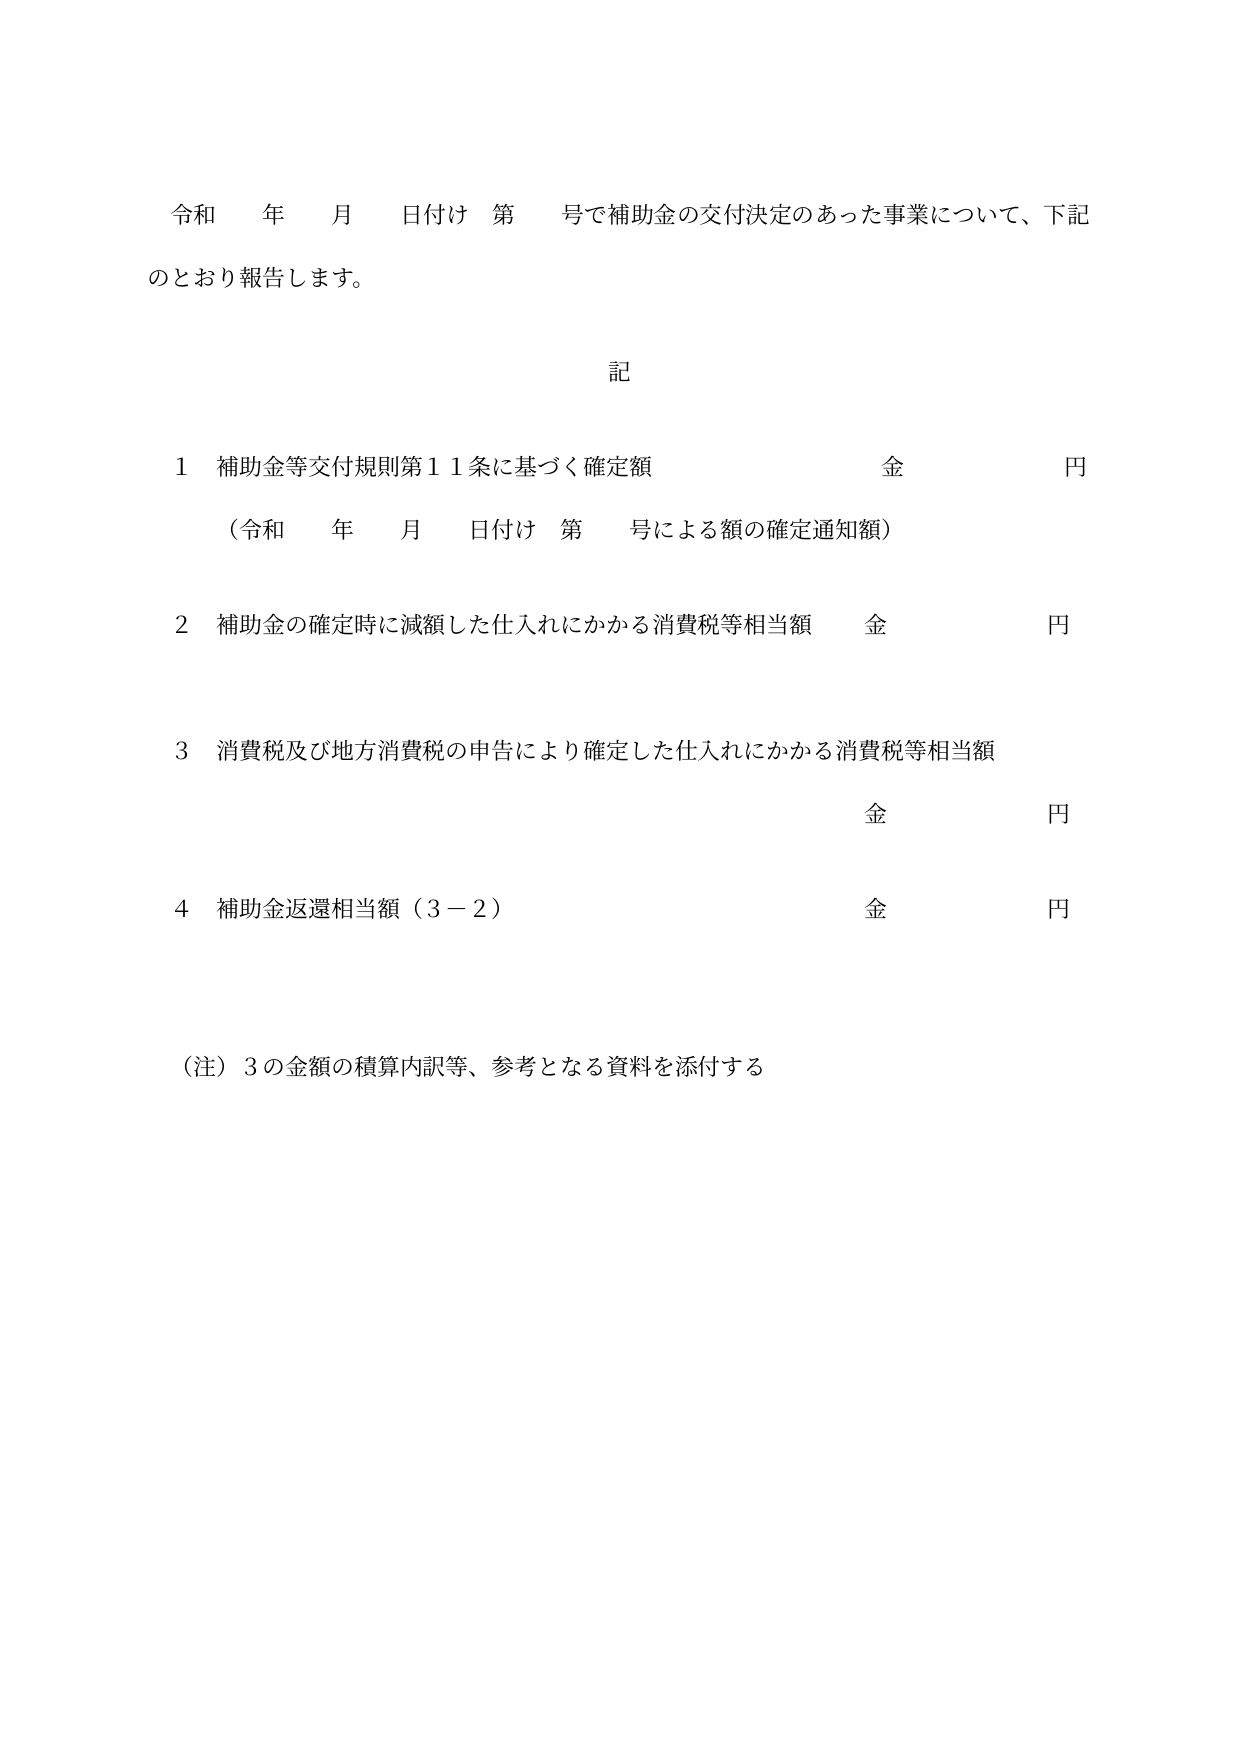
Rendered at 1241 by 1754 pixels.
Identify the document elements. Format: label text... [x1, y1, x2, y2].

text ２ 補助金の確定時に減額した仕入れにかかる消費税等相当額 金 円 [148, 592, 1092, 655]
text ３ 消費税及び地方消費税の申告により確定した仕入れにかかる消費税等相当額 [148, 718, 1092, 781]
text （注）３の金額の積算内訳等、参考となる資料を添付する [148, 1034, 1092, 1097]
text 金 円 [148, 781, 1092, 844]
text 令和 年 月 日付け 第 号で補助金の交付決定のあった事業について、下記のとおり報告します。 [148, 182, 1092, 308]
text （令和 年 月 日付け 第 号による額の確定通知額） [148, 497, 1092, 560]
subtitle 記 [148, 339, 1092, 402]
text ４ 補助金返還相当額（３－２） 金 円 [148, 876, 1092, 939]
text １ 補助金等交付規則第１１条に基づく確定額 金 円 [148, 434, 1092, 497]
